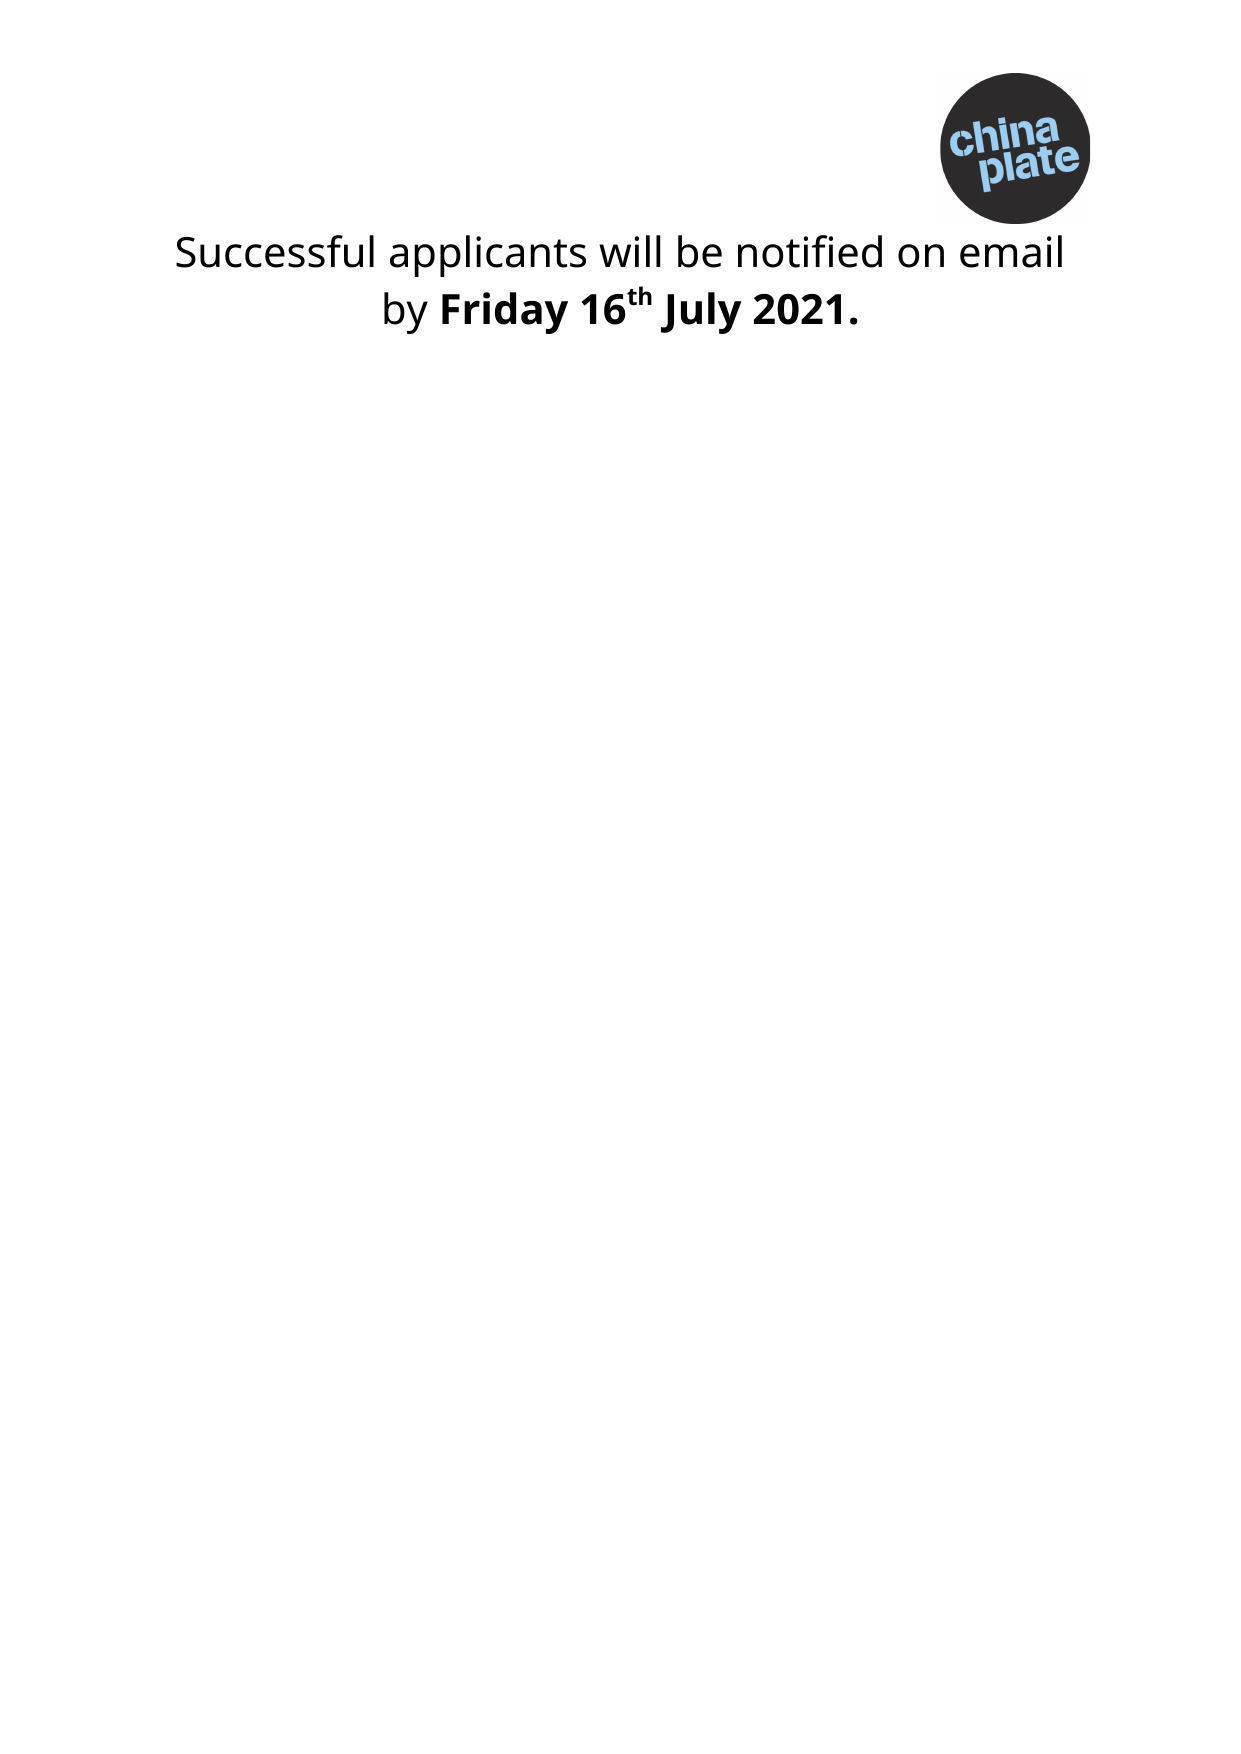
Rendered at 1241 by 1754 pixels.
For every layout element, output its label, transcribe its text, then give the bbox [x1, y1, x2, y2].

text Successful applicants will be notified on email by Friday 16th July 2021. [150, 223, 1090, 337]
picture [940, 73, 1091, 224]
